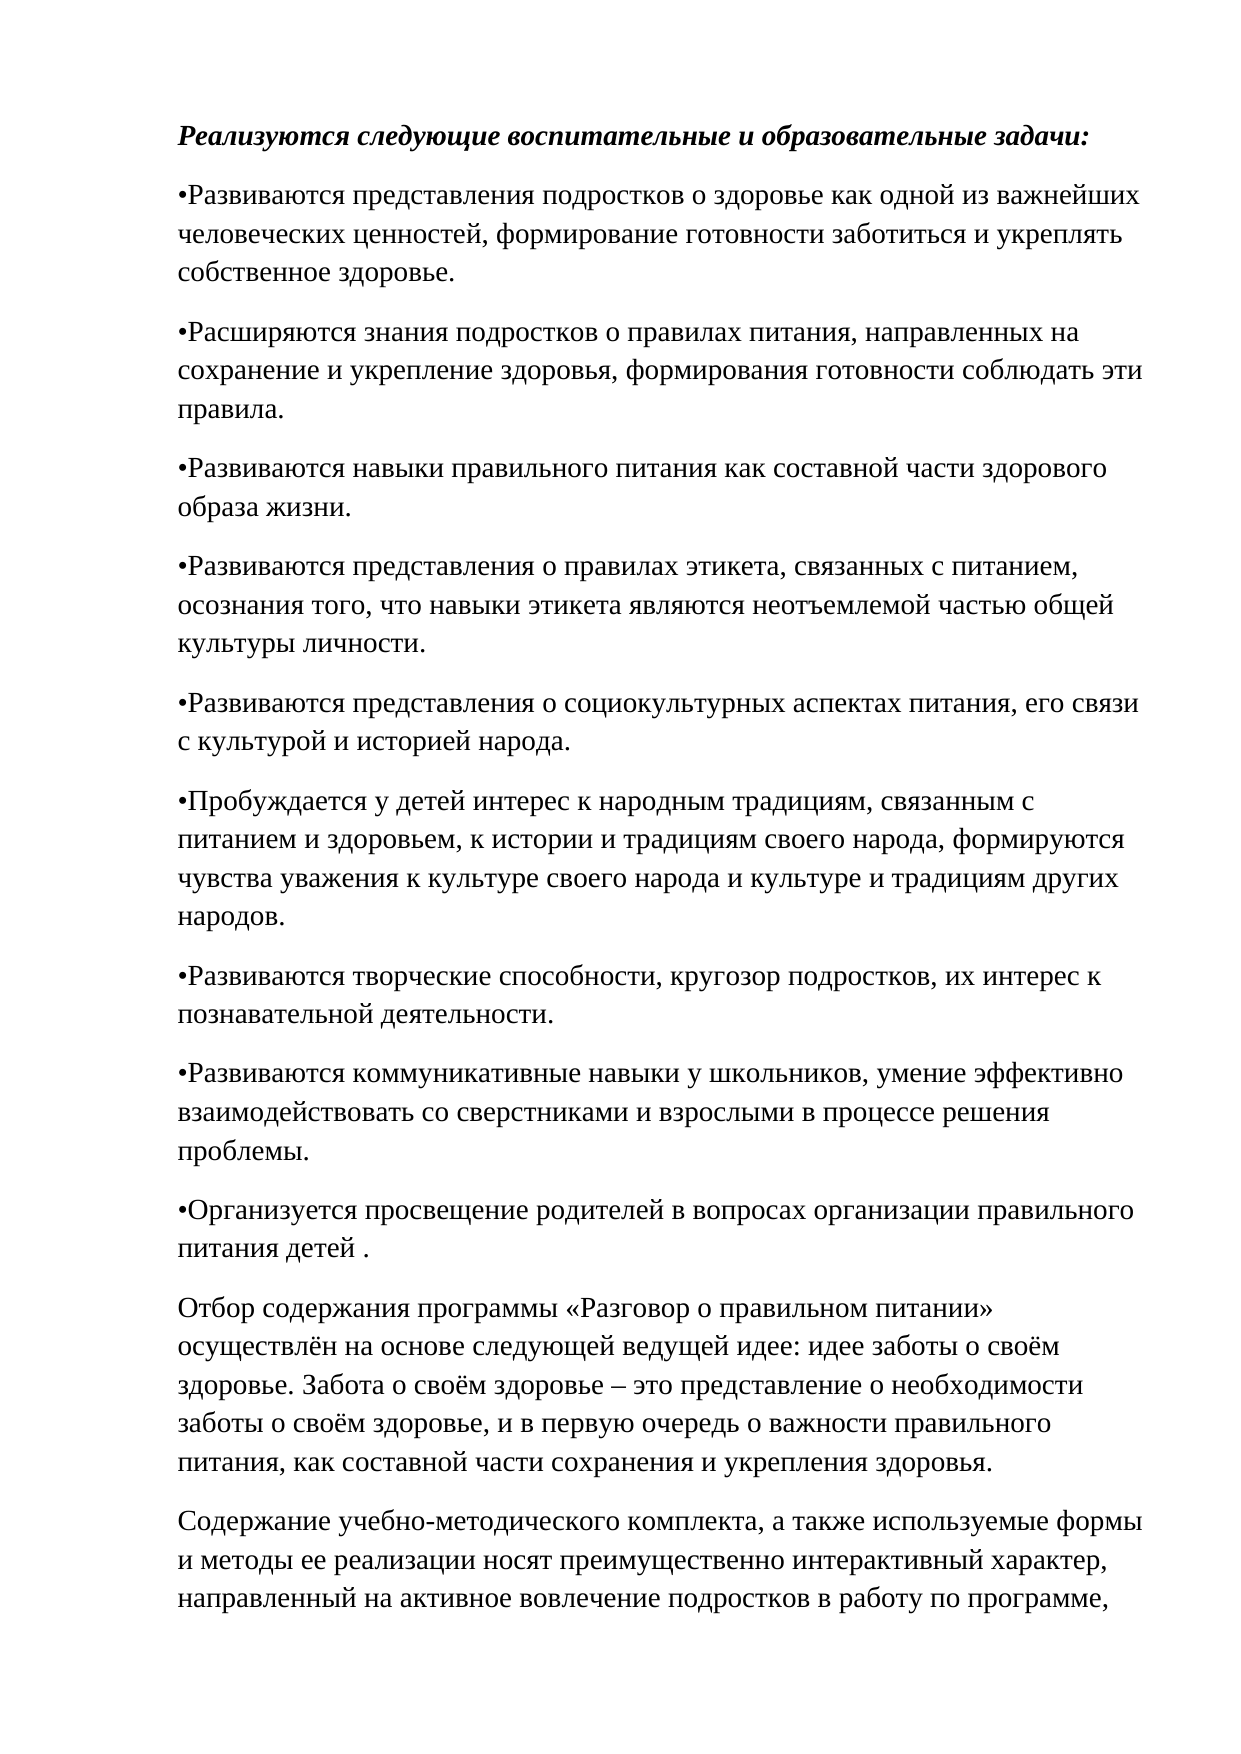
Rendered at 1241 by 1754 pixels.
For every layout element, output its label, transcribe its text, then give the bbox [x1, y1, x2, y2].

text •Развиваются коммуникативные навыки у школьников, умение эффективно взаимодействовать со сверстниками и взрослыми в процессе решения проблемы. [177, 1056, 1152, 1166]
text •Развиваются представления о социокультурных аспектах питания, его связи с культурой и историей народа. [177, 685, 1152, 757]
text •Развиваются навыки правильного питания как составной части здорового образа жизни. [177, 450, 1152, 522]
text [177, 1503, 1152, 1614]
text Отбор содержания программы «Разговор о правильном питании» осуществлён на основе следующей ведущей идее: идее заботы о своём здоровье. Забота о своём здоровье – это представление о необходимости заботы о своём здоровье, и в первую очередь о важности правильного питания, как составной части сохранения и укрепления здоровья. [177, 1290, 1152, 1478]
text •Организуется просвещение родителей в вопросах организации правильного питания детей . [177, 1192, 1152, 1264]
text Реализуются следующие воспитательные и образовательные задачи: [177, 118, 1152, 152]
text •Пробуждается у детей интерес к народным традициям, связанным с питанием и здоровьем, к истории и традициям своего народа, формируются чувства уважения к культуре своего народа и культуре и традициям других народов. [177, 783, 1152, 932]
text •Развиваются творческие способности, кругозор подростков, их интерес к познавательной деятельности. [177, 958, 1152, 1030]
text •Развиваются представления о правилах этикета, связанных с питанием, осознания того, что навыки этикета являются неотъемлемой частью общей культуры личности. [177, 548, 1152, 659]
text •Расширяются знания подростков о правилах питания, направленных на сохранение и укрепление здоровья, формирования готовности соблюдать эти правила. [177, 314, 1152, 424]
text •Развиваются представления подростков о здоровье как одной из важнейших человеческих ценностей, формирование готовности заботиться и укреплять собственное здоровье. [177, 177, 1152, 288]
